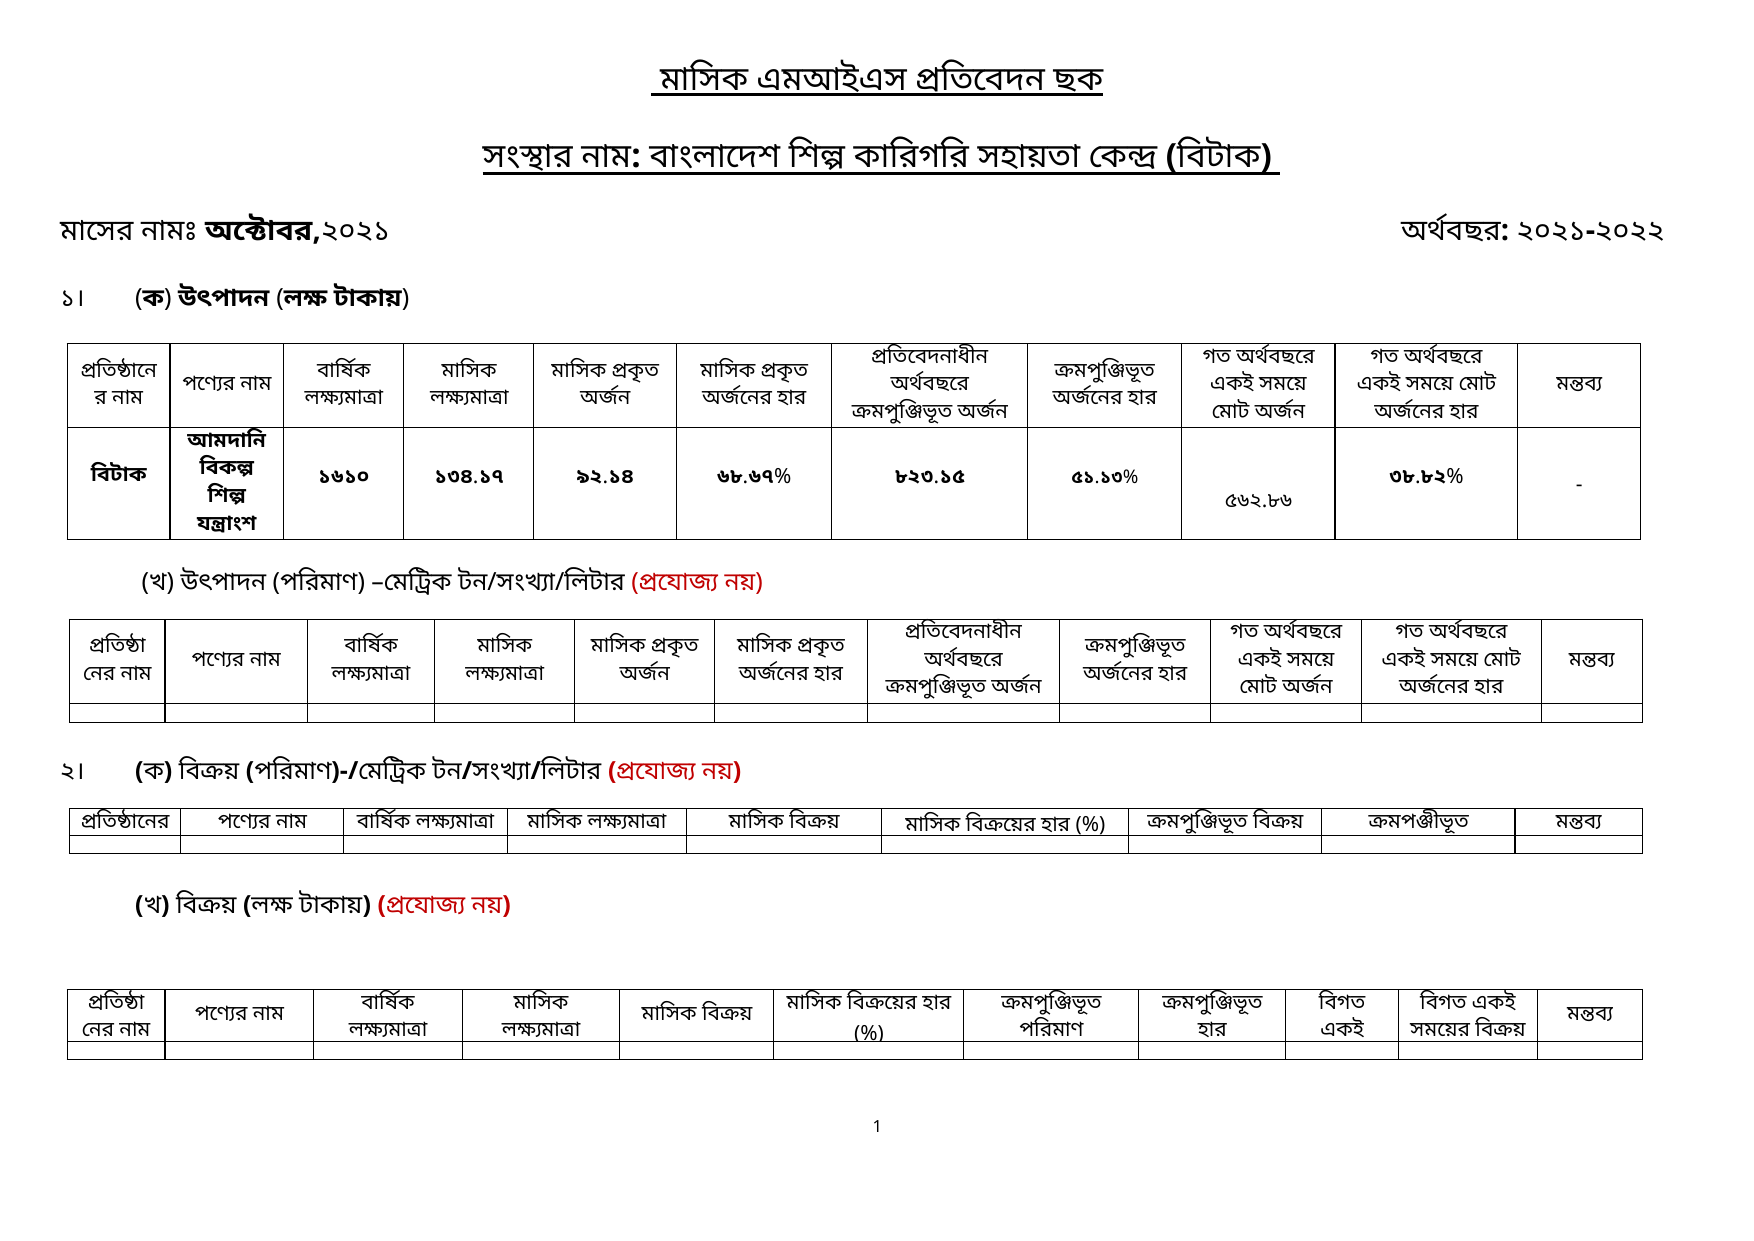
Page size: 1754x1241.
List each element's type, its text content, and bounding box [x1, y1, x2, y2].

table_header মন্তব্য [1516, 809, 1642, 834]
table_cell [344, 836, 507, 853]
table_cell [181, 836, 343, 853]
table_header মন্তব্য [1538, 990, 1642, 1041]
text (খ) বিক্রয় (লক্ষ টাকায়) (প্রযোজ্য নয়) [60, 887, 1694, 963]
table_cell [166, 704, 307, 722]
table_header মাসিক প্রকৃত অর্জনের হার [715, 620, 867, 702]
table_cell [687, 836, 881, 853]
table_header বার্ষিক লক্ষ্যমাত্রা [344, 809, 507, 834]
table_cell আমদানি বিকল্প শিল্প যন্ত্রাংশ [171, 428, 283, 538]
table_cell [1322, 836, 1514, 853]
table_header বিগত একই সময়ের বিক্রয় [1286, 990, 1398, 1041]
table_header ক্রমপুঞ্জিভূত অর্জনের হার [1060, 620, 1210, 702]
table_header মাসিক প্রকৃত অর্জন [534, 344, 676, 427]
table_header মাসিক প্রকৃত অর্জন [575, 620, 714, 702]
text সংস্থার নাম: বাংলাদেশ শিল্প কারিগরি সহায়তা কেন্দ্র (বিটাক) [60, 132, 1694, 181]
table_header মাসিক বিক্রয় [687, 809, 881, 834]
table_header মন্তব্য [1518, 344, 1640, 427]
table_cell ১৬১০ [284, 428, 403, 538]
table_header মাসিক বিক্রয়ের হার (%) [774, 990, 963, 1041]
table_cell [508, 836, 686, 853]
table_header ক্রমপুঞ্জিভূত পরিমাণ [964, 990, 1138, 1041]
table_cell ৫৬২.৮৬ [1182, 428, 1334, 538]
text (খ) উৎপাদন (পরিমাণ) –মেট্রিক টন/সংখ্যা/লিটার (প্রযোজ্য নয়) [60, 563, 1694, 600]
table_cell [1362, 704, 1541, 722]
table_header বার্ষিক লক্ষ্যমাত্রা [284, 344, 403, 427]
table_header মাসিক লক্ষ্যমাত্রা [404, 344, 533, 427]
table_header প্রতিষ্ঠানের নাম [70, 620, 164, 702]
table_cell [463, 1042, 619, 1058]
table_cell [1542, 704, 1642, 722]
table_header ক্রমপুঞ্জিভূত অর্জনের হার [1028, 344, 1181, 427]
table_header গত অর্থবছরে একই সময়ে মোট অর্জনের হার [1336, 344, 1517, 427]
table_cell [166, 1042, 313, 1058]
table_header গত অর্থবছরে একই সময়ে মোট অর্জন [1182, 344, 1334, 427]
table_header বার্ষিক লক্ষ্যমাত্রা [308, 620, 434, 702]
table_header প্রতিবেদনাধীন অর্থবছরে ক্রমপুঞ্জিভূত অর্জন [832, 344, 1027, 427]
table_header বিগত একই সময়ের বিক্রয় হার [1399, 990, 1537, 1041]
table_header ক্রমপুঞ্জিভূত বিক্রয় [1189, 809, 1321, 834]
table_header পণ্যের নাম [181, 809, 343, 834]
table_header মাসিক লক্ষ্যমাত্রা [435, 620, 574, 702]
table_header বার্ষিক লক্ষ্যমাত্রা [314, 990, 462, 1041]
table_header পণ্যের নাম [171, 344, 283, 427]
table_cell [314, 1042, 462, 1058]
table_cell [1129, 836, 1321, 853]
table_cell [1399, 1042, 1537, 1058]
table_cell [964, 1042, 1138, 1058]
table_header ক্রমপঞ্জীভূত বিক্রয়ের হার [1322, 809, 1514, 834]
table_header পণ্যের নাম [166, 990, 313, 1041]
table_cell [575, 704, 714, 722]
table_cell - [1518, 428, 1640, 538]
table_header প্রতিবেদনাধীন অর্থবছরে ক্রমপুঞ্জিভূত অর্জন [868, 620, 1059, 702]
text ১। (ক) উৎপাদন (লক্ষ টাকায়) [60, 280, 1694, 317]
table_cell [1211, 704, 1361, 722]
table_cell ৯২.১৪ [534, 428, 676, 538]
table_header ক্রমপুঞ্জিভূত হার [1139, 990, 1285, 1041]
table_cell [1139, 1042, 1285, 1058]
table_cell ৫১.১৩% [1028, 428, 1181, 538]
table_cell ৩৮.৮২% [1336, 428, 1517, 538]
table_header মাসিক লক্ষ্যমাত্রা [508, 809, 686, 834]
table_cell [868, 704, 1059, 722]
text মাসিক এমআইএস প্রতিবেদন ছক [60, 60, 1694, 104]
table_header পণ্যের নাম [166, 620, 307, 702]
text ২। (ক) বিক্রয় (পরিমাণ)-/মেট্রিক টন/সংখ্যা/লিটার (প্রযোজ্য নয়) [60, 753, 1694, 790]
table_header প্রতিষ্ঠানের নাম [68, 990, 164, 1041]
table_header মাসিক বিক্রয় [620, 990, 773, 1041]
table_cell [70, 704, 164, 722]
table_cell [1538, 1042, 1642, 1058]
table_header মাসিক বিক্রয়ের হার (%) [882, 809, 1128, 834]
table_header ক্রমপুঞ্জিভূত বিক্রয় [1129, 809, 1198, 834]
table_header মাসিক প্রকৃত অর্জনের হার [677, 344, 831, 427]
table_cell বিটাক [68, 428, 169, 538]
table_cell [882, 836, 1128, 853]
table_cell ৬৮.৬৭% [677, 428, 831, 538]
text মাসের নামঃ অক্টোবর,২০২১ অর্থবছর: ২০২১-২০২২ [60, 209, 1694, 253]
table_cell [715, 704, 867, 722]
table_cell ৮২৩.১৫ [832, 428, 1027, 538]
table_cell [1060, 704, 1210, 722]
table_cell [68, 1042, 164, 1058]
table_cell ১৩৪.১৭ [404, 428, 533, 538]
table_cell [70, 836, 180, 853]
table_cell [308, 704, 434, 722]
table_header মাসিক লক্ষ্যমাত্রা [463, 990, 619, 1041]
table_header মন্তব্য [1542, 620, 1642, 702]
table_header গত অর্থবছরে একই সময়ে মোট অর্জন [1211, 620, 1361, 702]
table_cell [1516, 836, 1642, 853]
table_cell [435, 704, 574, 722]
table_cell [1286, 1042, 1398, 1058]
table_cell [774, 1042, 963, 1058]
table_header প্রতিষ্ঠানের নাম [68, 344, 169, 427]
table_header প্রতিষ্ঠানের নাম [70, 809, 180, 834]
table_header গত অর্থবছরে একই সময়ে মোট অর্জনের হার [1362, 620, 1541, 702]
table_cell [620, 1042, 773, 1058]
